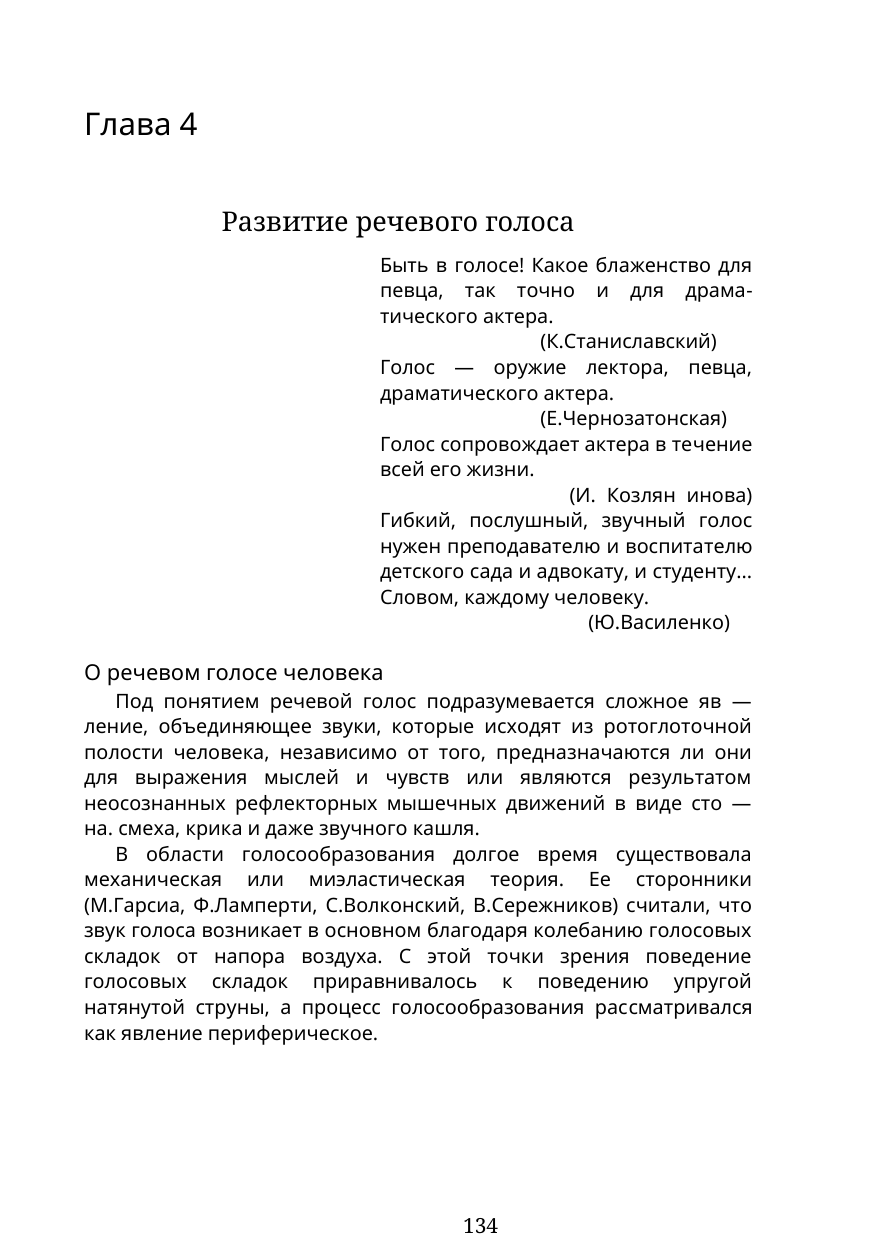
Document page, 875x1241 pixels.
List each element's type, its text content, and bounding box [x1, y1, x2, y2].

text Развитие речевого голоса [221, 210, 756, 237]
text О речевом голосе человека [84, 663, 756, 684]
text Глава 4 [84, 110, 756, 142]
text (И. Козлян инова) Гибкий, послушный, звучный голос нужен преподавателю и воспитателю детского сада и адвокату, и студенту... Словом, каждому человеку. [380, 482, 752, 609]
text Быть в голосе! Какое блаженство для певца, так точно и для драматического актера. [380, 252, 752, 328]
text Под понятием речевой голос подразумевается сложное яв — ление, объединяющее звуки, которые исходят из ротоглоточной полости человека, независимо от того, предназначаются ли они для выражения мыслей и чувств или являются результатом неосознанных рефлекторных мышечных движений в виде сто — на. смеха, крика и даже звучного кашля. [84, 688, 752, 841]
text В области голосообразования долгое время существовала механическая или миэластическая теория. Ее сторонники (М.Гарсиа, Ф.Ламперти, С.Волконский, В.Сережников) считали, что звук голоса возникает в основном благодаря колебанию голосовых складок от напора воздуха. С этой точки зрения поведение голосовых складок приравнивалось к поведению упругой натянутой струны, а процесс голосообразования рассматривался как явление периферическое. [84, 841, 752, 1045]
text (Е.Чернозатонская) Голос сопровождает актера в течение всей его жизни. [380, 405, 752, 482]
text (К.Станиславский) Голос — оружие лектора, певца, драматического актера. [380, 328, 752, 405]
text (Ю.Василенко) [588, 609, 756, 635]
